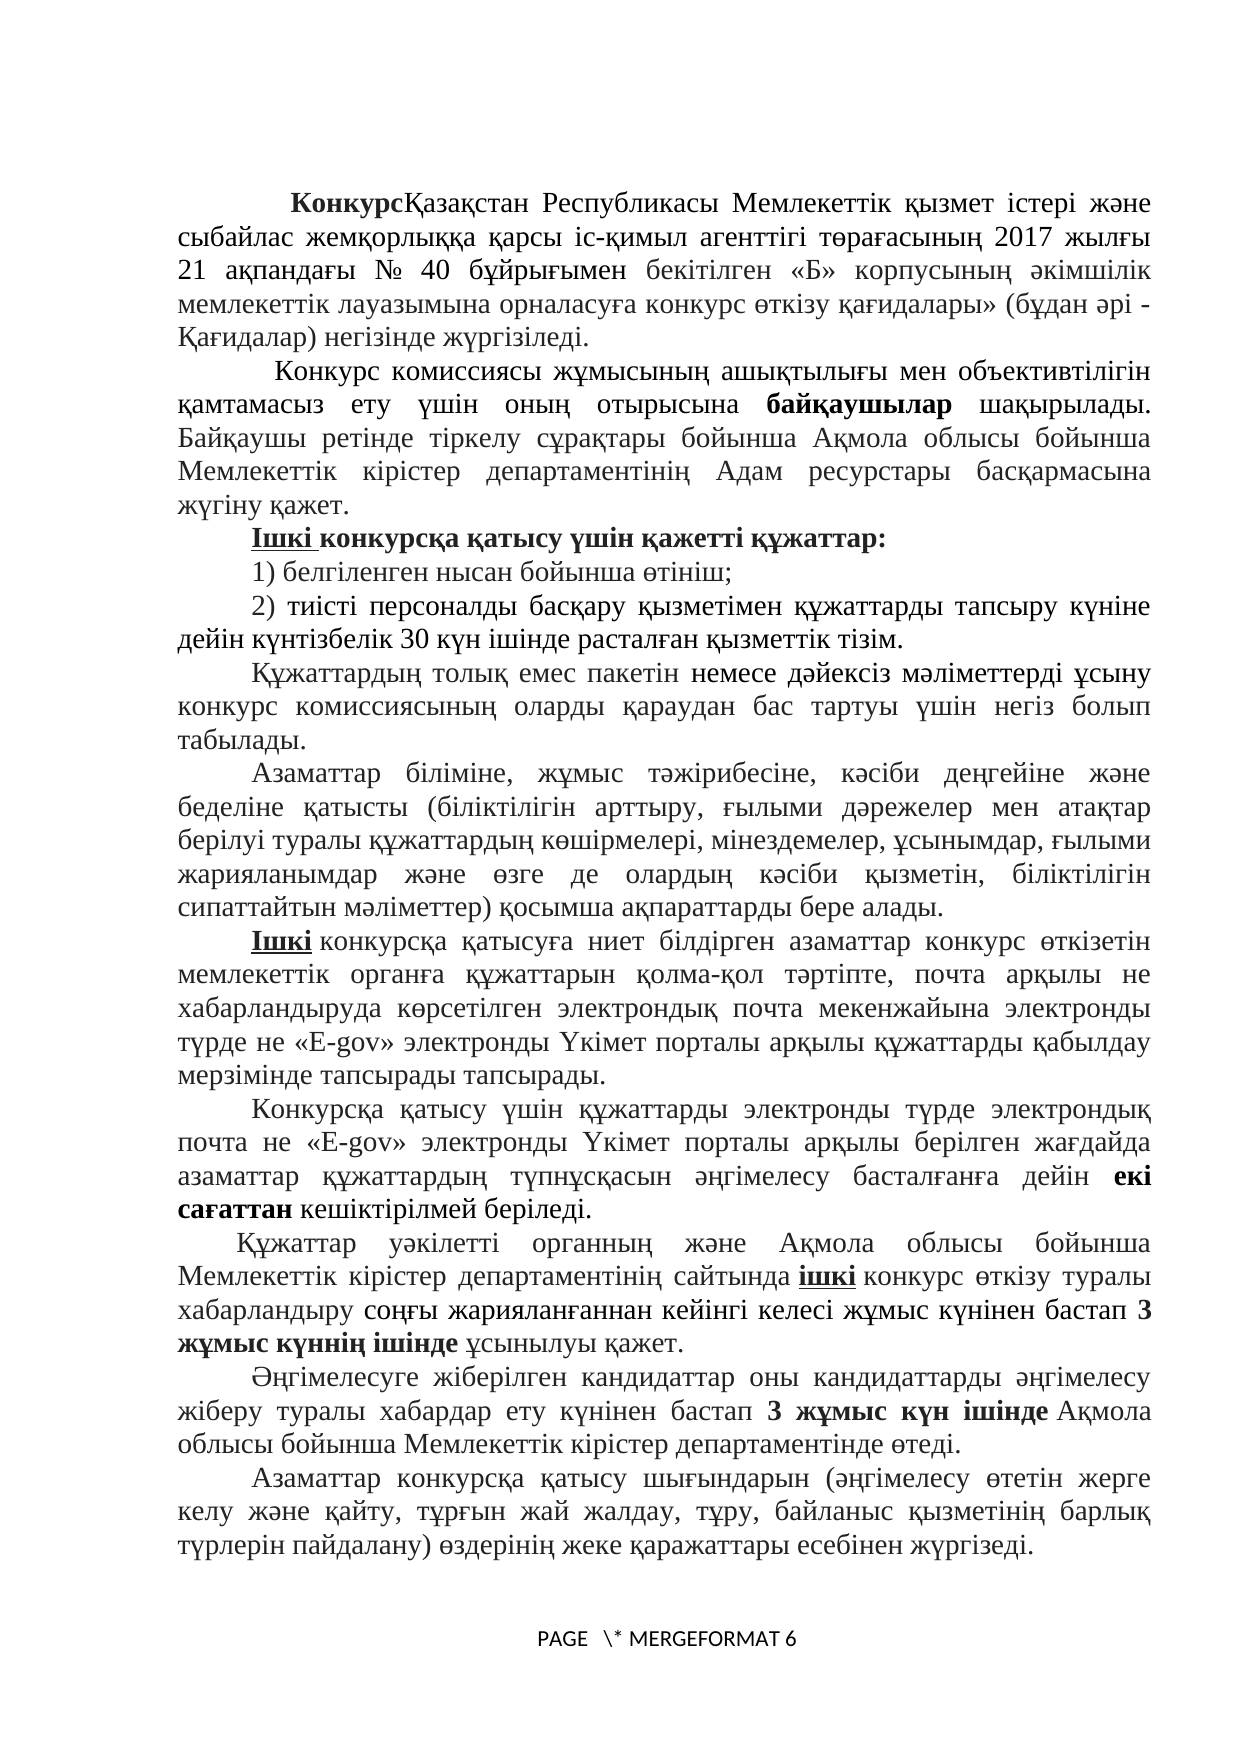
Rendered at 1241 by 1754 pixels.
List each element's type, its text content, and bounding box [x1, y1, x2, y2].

text Құжаттар уәкілетті органның және Ақмола облысы бойынша Мемлекеттік кірістер департаментінің сайтында ішкі конкурс өткiзу туралы хабарландыру соңғы жарияланғаннан кейінгі келесі жұмыс күнінен бастап 3 жұмыс күннің ішінде ұсынылуы қажет. [177, 1225, 1152, 1359]
text Конкурс комиссиясы жұмысының ашықтылығы мен объективтілігін қамтамасыз ету үшін оның отырысына байқаушылар шақырылады. Байқаушы ретінде тіркелу сұрақтары бойынша Ақмола облысы бойынша Мемлекеттік кірістер департаментінің Адам ресурстары басқармасына жүгіну қажет. [177, 353, 1152, 521]
text Конкурсқа қатысу үшін құжаттарды электронды түрде электрондық почта не «Е-gov» электронды Үкімет порталы арқылы берілген жағдайда азаматтар құжаттардың түпнұсқасын әңгімелесу басталғанға дейін екі сағаттан кешіктірілмей беріледі. [177, 1091, 1152, 1225]
text Азаматтар конкурсқа қатысу шығындарын (әңгімелесу өтетiн жерге келу және қайту, тұрғын жай жалдау, тұру, байланыс қызметiнiң барлық түрлерiн пайдалану) өздерiнiң жеке қаражаттары есебiнен жүргiзедi. [177, 1460, 1152, 1560]
text 1) белгіленген нысан бойынша өтініш; [177, 554, 1152, 588]
text Әңгімелесуге жіберілген кандидаттар оны кандидаттарды әңгімелесу жіберу туралы хабардар ету күнінен бастап 3 жұмыс күн ішінде Ақмола облысы бойынша Мемлекеттік кірістер департаментінде өтеді. [177, 1359, 1152, 1460]
text Ішкі конкурсқа қатысу үшін қажетті құжаттар: [177, 521, 1152, 554]
text Құжаттардың толық емес пакетін немесе дәйексіз мәліметтерді ұсыну конкурс комиссиясының оларды қараудан бас тартуы үшін негіз болып табылады. [177, 655, 1152, 755]
text 2) тиісті персоналды басқару қызметімен құжаттарды тапсыру күніне дейін күнтізбелік 30 күн ішінде расталған қызметтік тізім. [177, 588, 1152, 655]
text КонкурсҚазақстан Республикасы Мемлекеттік қызмет істері және сыбайлас жемқорлыққа қарсы іс-қимыл агенттігі төрағасының 2017 жылғы 21 ақпандағы № 40 бұйрығымен бекітілген «Б» корпусының әкімшілік мемлекеттік лауазымына орналасуға конкурс өткізу қағидалары» (бұдан әрі - Қағидалар) негізінде жүргізіледі. [177, 185, 1152, 353]
text Ішкі конкурсқа қатысуға ниет білдірген азаматтар конкурс өткiзетiн мемлекеттiк органға құжаттарын қолма-қол тәртіпте, почта арқылы не хабарландыруда көрсетілген электрондық почта мекенжайына электронды түрде не «Е-gov» электронды Үкімет порталы арқылы құжаттарды қабылдау мерзімінде тапсырады тапсырады. [177, 923, 1152, 1091]
text Азаматтар бiлiмiне, жұмыс тәжiрибесiне, кәсiби деңгейіне және беделіне қатысты (бiлiктiлiгiн арттыру, ғылыми дәрежелер мен атақтар берiлуi туралы құжаттардың көшiрмелерi, мiнездемелер, ұсынымдар, ғылыми жарияланымдар және өзге де олардың кәсіби қызметін, біліктілігін сипаттайтын мәліметтер) қосымша ақпараттарды бере алады. [177, 755, 1152, 923]
